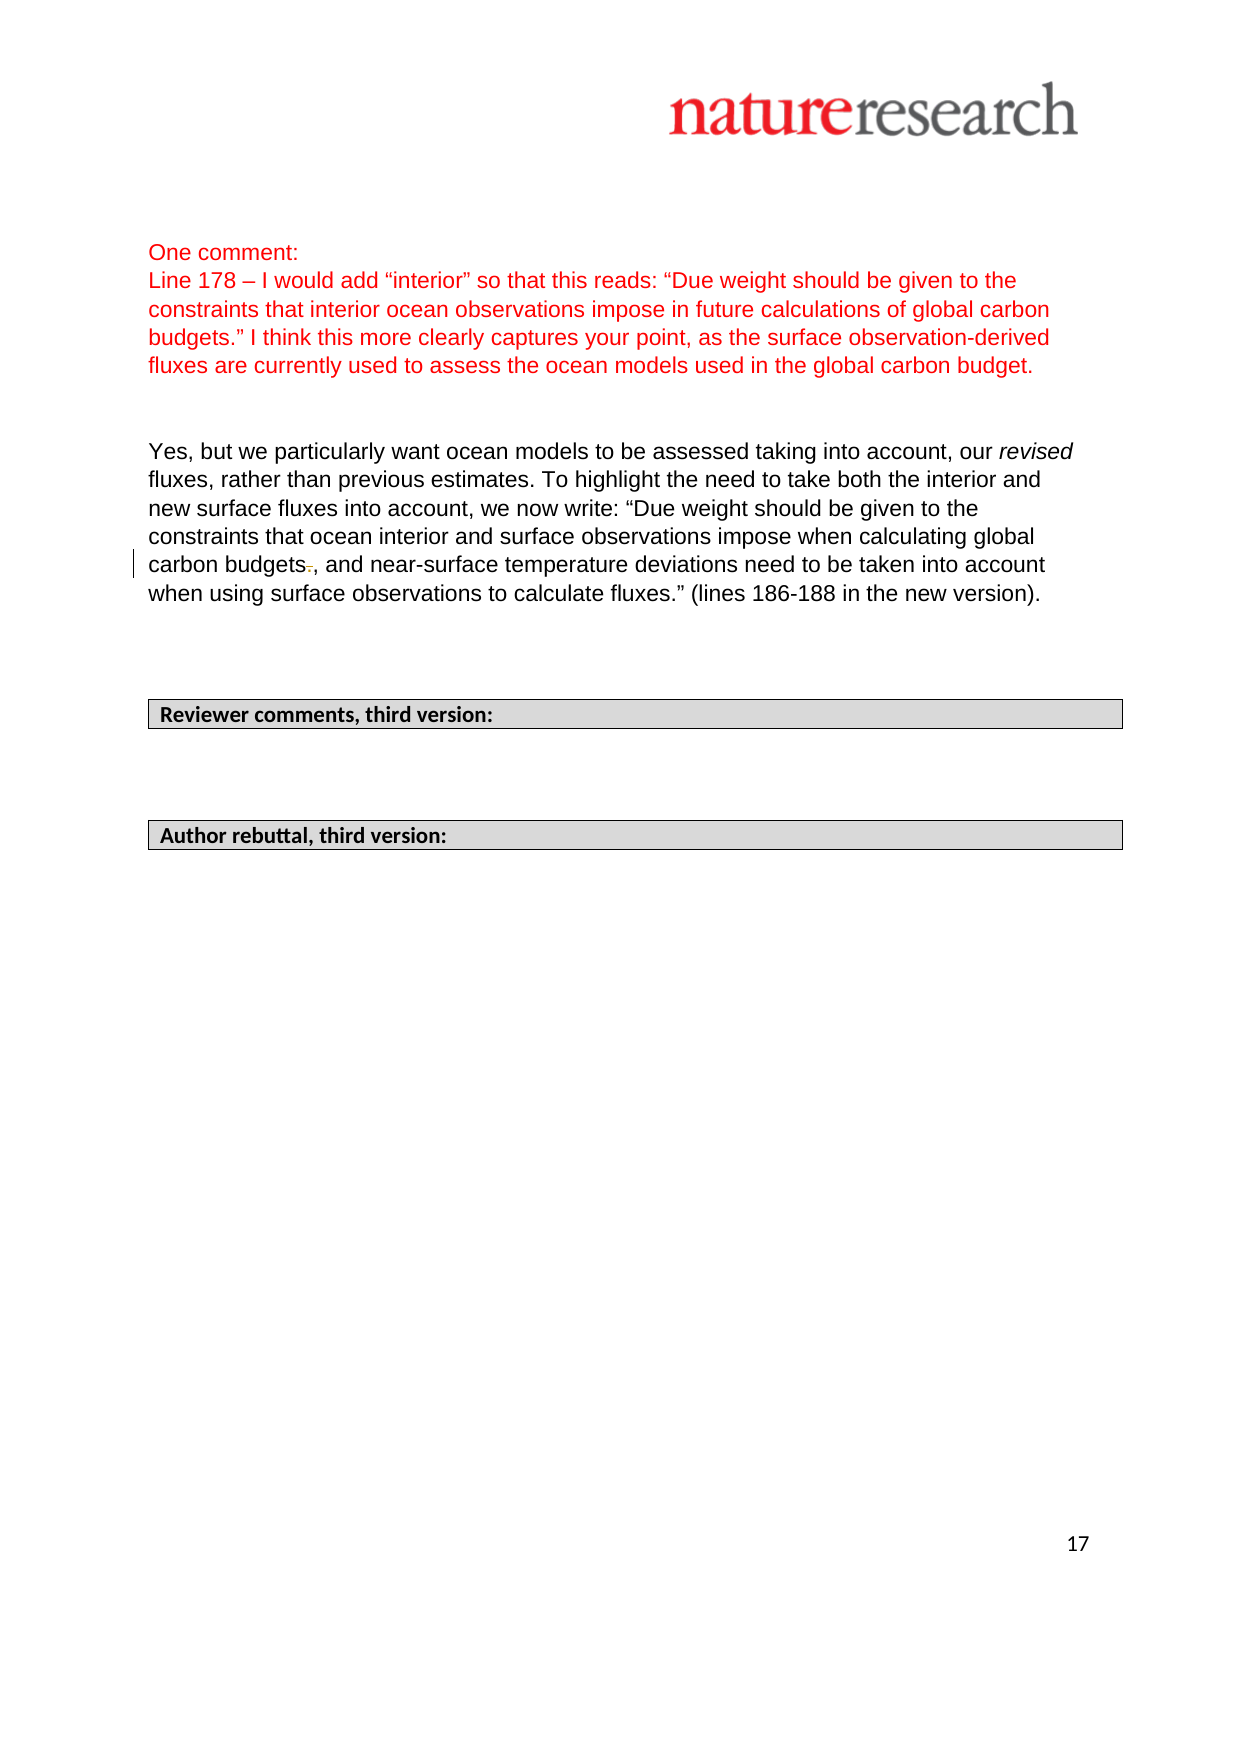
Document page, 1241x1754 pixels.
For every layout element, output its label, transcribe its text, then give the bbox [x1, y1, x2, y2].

table_header Author rebuttal, third version: [149, 821, 1122, 849]
table_header Reviewer comments, third version: [149, 700, 1122, 728]
picture [656, 75, 1090, 145]
